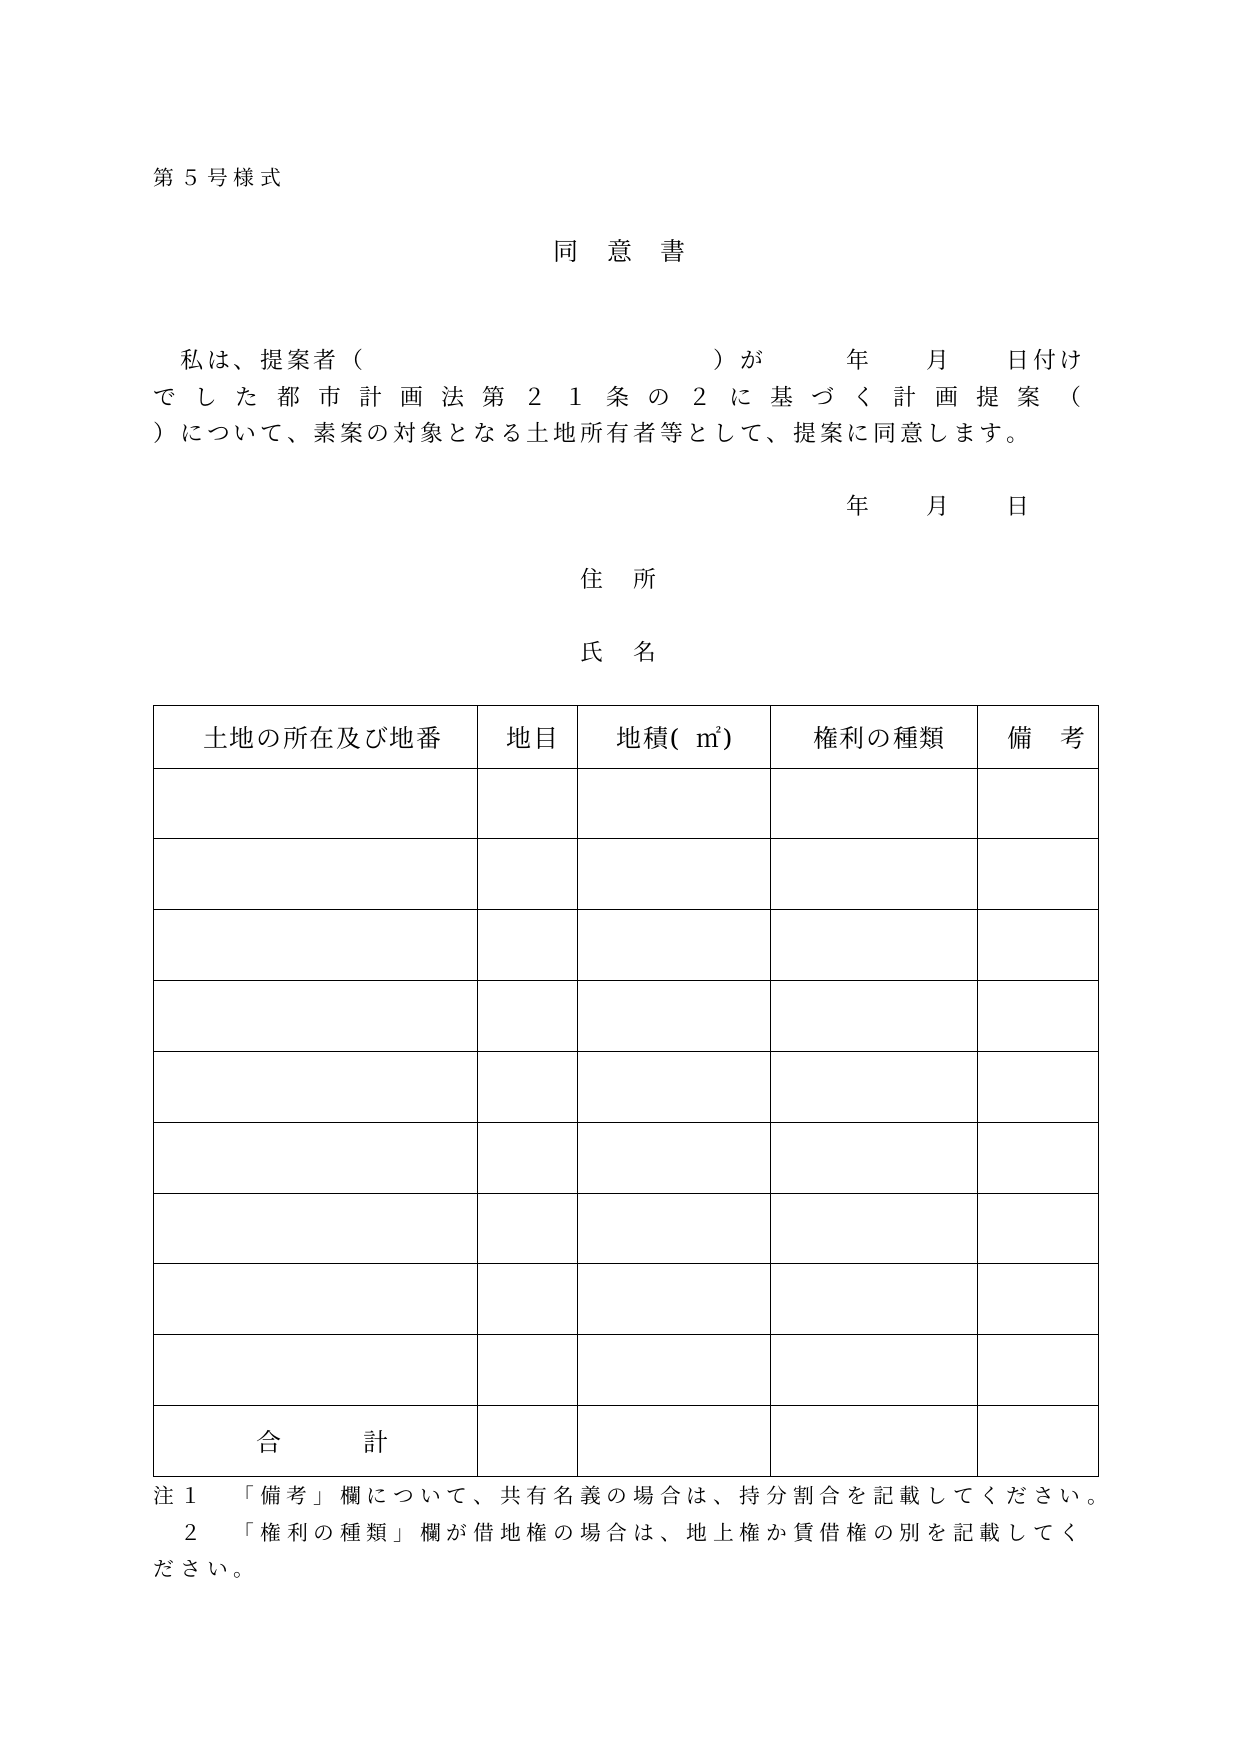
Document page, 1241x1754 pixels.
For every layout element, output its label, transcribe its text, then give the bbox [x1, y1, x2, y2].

table_cell [154, 1123, 477, 1192]
table_cell [154, 981, 477, 1051]
table_cell [478, 1335, 577, 1405]
table_cell [578, 981, 770, 1051]
table_cell [578, 769, 770, 838]
text 注１ 「備考」欄について、共有名義の場合は、持分割合を記載してください。 [153, 1477, 1087, 1513]
table_cell [771, 1194, 977, 1263]
table_cell [978, 1264, 1098, 1334]
text 年 月 日 [153, 486, 1087, 523]
table_cell [478, 910, 577, 980]
table_header 地積(㎡) [578, 706, 770, 767]
table_cell [478, 1194, 577, 1263]
table_cell [771, 910, 977, 980]
table_cell [978, 769, 1098, 838]
table_cell [771, 1123, 977, 1192]
text 住 所 [153, 559, 1087, 596]
table_cell [478, 769, 577, 838]
table_cell [578, 1264, 770, 1334]
table_cell [578, 910, 770, 980]
table_cell [978, 1406, 1098, 1476]
text 氏 名 [153, 632, 1087, 668]
table_cell [771, 1264, 977, 1334]
text 同 意 書 [153, 231, 1087, 267]
text 第５号様式 [153, 158, 1087, 194]
table_cell [154, 910, 477, 980]
table_cell [154, 1335, 477, 1405]
table_header 権利の種類 [771, 706, 977, 767]
table_cell [771, 1406, 977, 1476]
text 私は、提案者（ ）が 年 月 日付けでした都市計画法第２１条の２に基づく計画提案（ ）について、素案の対象となる土地所有者等として、提案に同意します。 [153, 340, 1087, 450]
table_cell [478, 1123, 577, 1192]
table_cell [771, 1052, 977, 1122]
table_cell [154, 769, 477, 838]
table_cell [578, 1052, 770, 1122]
table_cell [978, 1335, 1098, 1405]
table_cell [154, 839, 477, 909]
table_cell [478, 1052, 577, 1122]
table_cell [578, 1406, 770, 1476]
table_cell [478, 981, 577, 1051]
table_cell 合 計 [154, 1406, 477, 1476]
table_cell [478, 839, 577, 909]
table_cell [578, 1123, 770, 1192]
table_cell [154, 1194, 477, 1263]
table_cell [771, 1335, 977, 1405]
table_cell [978, 1194, 1098, 1263]
table_cell [154, 1264, 477, 1334]
table_cell [771, 839, 977, 909]
table_cell [978, 1123, 1098, 1192]
table_header 備 考 [978, 706, 1098, 767]
table_cell [578, 1335, 770, 1405]
table_cell [478, 1406, 577, 1476]
text ２ 「権利の種類」欄が借地権の場合は、地上権か賃借権の別を記載してください。 [153, 1513, 1087, 1586]
table_cell [771, 769, 977, 838]
table_cell [478, 1264, 577, 1334]
table_cell [154, 1052, 477, 1122]
table_cell [978, 839, 1098, 909]
table_cell [578, 1194, 770, 1263]
table_header 土地の所在及び地番 [154, 706, 477, 767]
table_cell [978, 910, 1098, 980]
table_header 地目 [478, 706, 577, 767]
table_cell [978, 1052, 1098, 1122]
table_cell [978, 981, 1098, 1051]
table_cell [578, 839, 770, 909]
table_cell [771, 981, 977, 1051]
